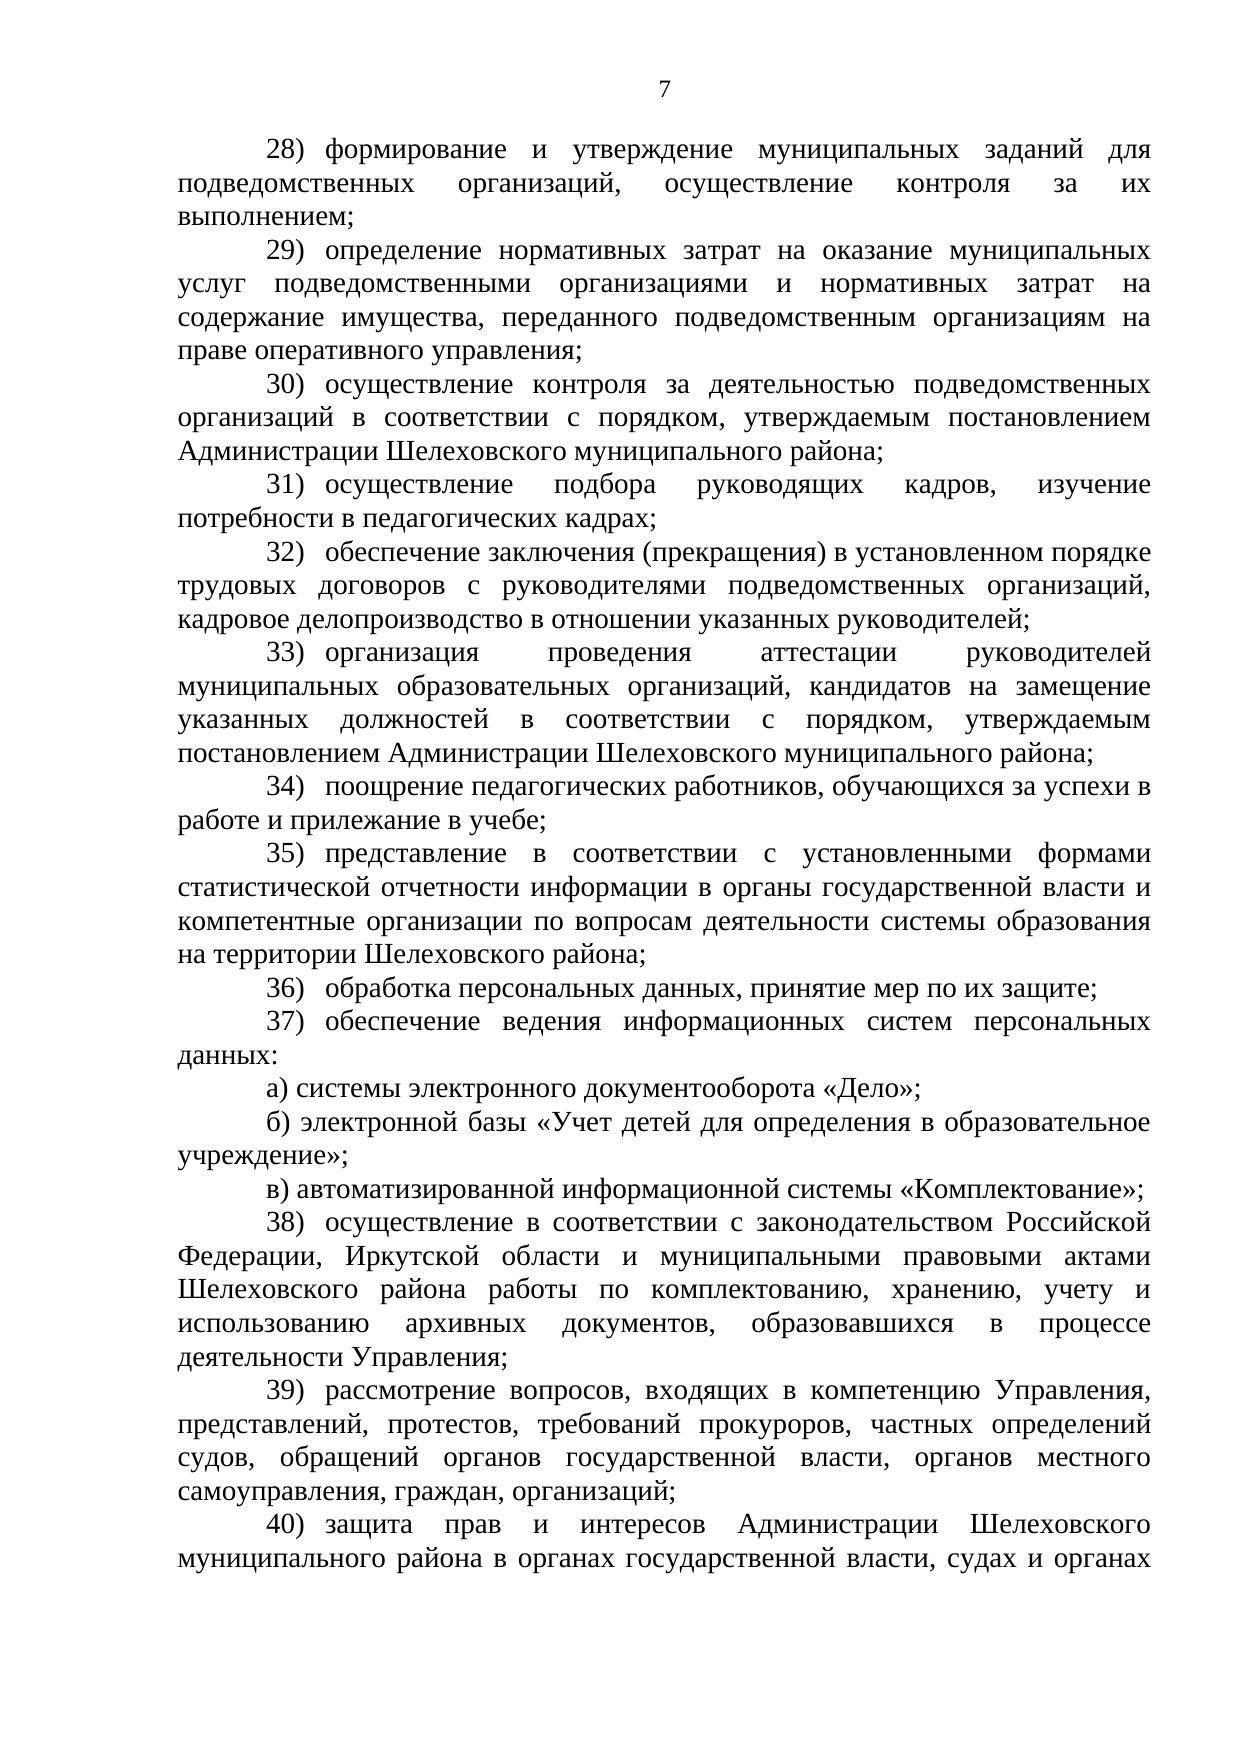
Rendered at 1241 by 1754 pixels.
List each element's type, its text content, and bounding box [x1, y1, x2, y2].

list осуществление контроля за деятельностью подведомственных организаций в соответствии с порядком, утверждаемым постановлением Администрации Шелеховского муниципального района; [177, 366, 1152, 467]
text в) автоматизированной информационной системы «Комплектование»; [177, 1171, 1152, 1204]
text а) системы электронного документооборота «Дело»; [177, 1070, 1152, 1104]
list формирование и утверждение муниципальных заданий для подведомственных организаций, осуществление контроля за их выполнением; [177, 131, 1152, 232]
list осуществление в соответствии с законодательством Российской Федерации, Иркутской области и муниципальными правовыми актами Шелеховского района работы по комплектованию, хранению, учету и использованию архивных документов, образовавшихся в процессе деятельности Управления; [177, 1204, 1152, 1372]
list обработка персональных данных, принятие мер по их защите; [177, 970, 1152, 1003]
list поощрение педагогических работников, обучающихся за успехи в работе и прилежание в учебе; [177, 768, 1152, 836]
list обеспечение ведения информационных систем персональных данных: [177, 1003, 1152, 1070]
list осуществление подбора руководящих кадров, изучение потребности в педагогических кадрах; [177, 467, 1152, 534]
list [177, 1506, 1152, 1573]
list организация проведения аттестации руководителей муниципальных образовательных организаций, кандидатов на замещение указанных должностей в соответствии с порядком, утверждаемым постановлением Администрации Шелеховского муниципального района; [177, 634, 1152, 768]
list рассмотрение вопросов, входящих в компетенцию Управления, представлений, протестов, требований прокуроров, частных определений судов, обращений органов государственной власти, органов местного самоуправления, граждан, организаций; [177, 1372, 1152, 1506]
list представление в соответствии с установленными формами статистической отчетности информации в органы государственной власти и компетентные организации по вопросам деятельности системы образования на территории Шелеховского района; [177, 836, 1152, 970]
list обеспечение заключения (прекращения) в установленном порядке трудовых договоров с руководителями подведомственных организаций, кадровое делопроизводство в отношении указанных руководителей; [177, 534, 1152, 634]
text б) электронной базы «Учет детей для определения в образовательное учреждение»; [177, 1104, 1152, 1171]
list определение нормативных затрат на оказание муниципальных услуг подведомственными организациями и нормативных затрат на содержание имущества, переданного подведомственным организациям на праве оперативного управления; [177, 232, 1152, 366]
